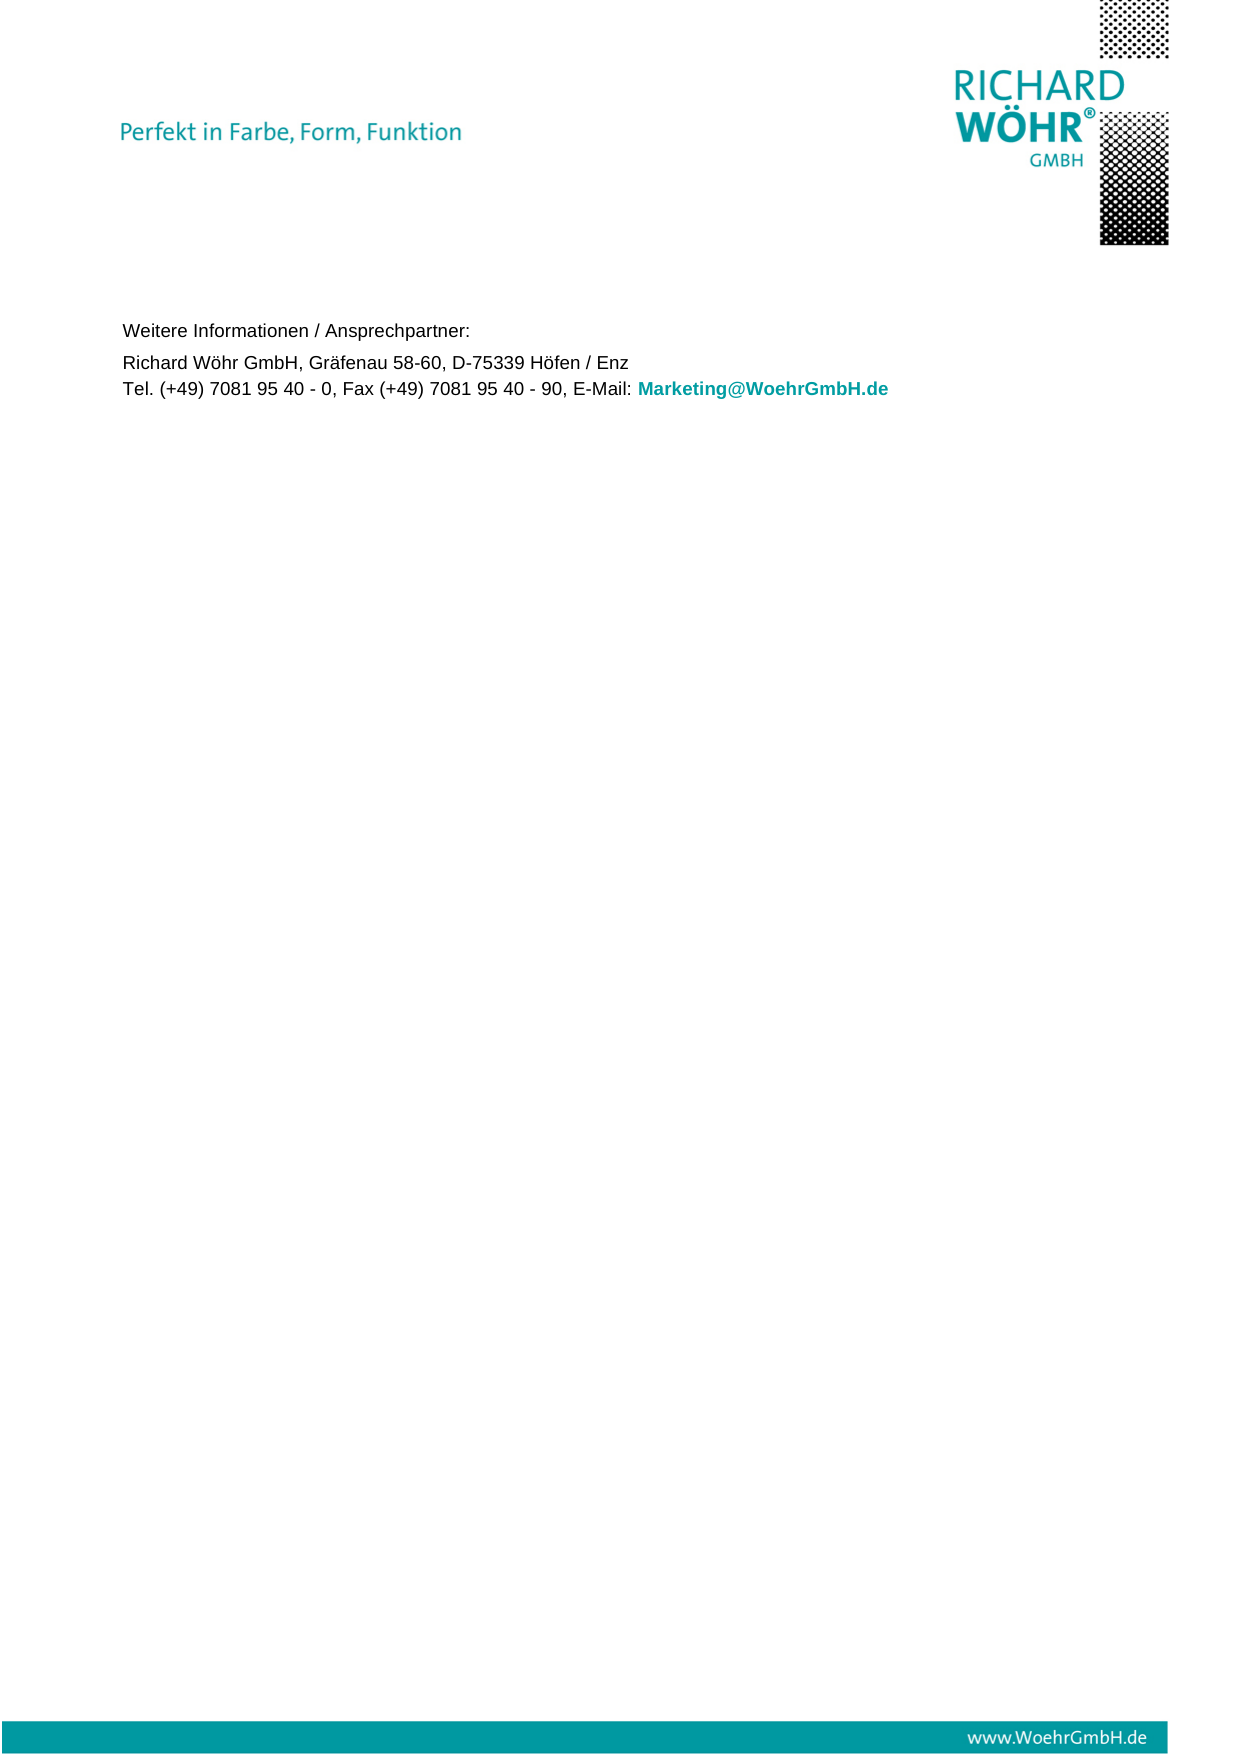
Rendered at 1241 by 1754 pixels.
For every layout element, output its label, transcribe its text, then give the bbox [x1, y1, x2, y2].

picture [2, 0, 1241, 1754]
text Tel. (+49) 7081 95 40 - 0, Fax (+49) 7081 95 40 - 90, E-Mail: Marketing@WoehrGmbH.de [122, 377, 960, 399]
text Weitere Informationen / Ansprechpartner: [122, 281, 960, 341]
text Richard Wöhr GmbH, Gräfenau 58-60, D-75339 Höfen / Enz [122, 352, 960, 373]
